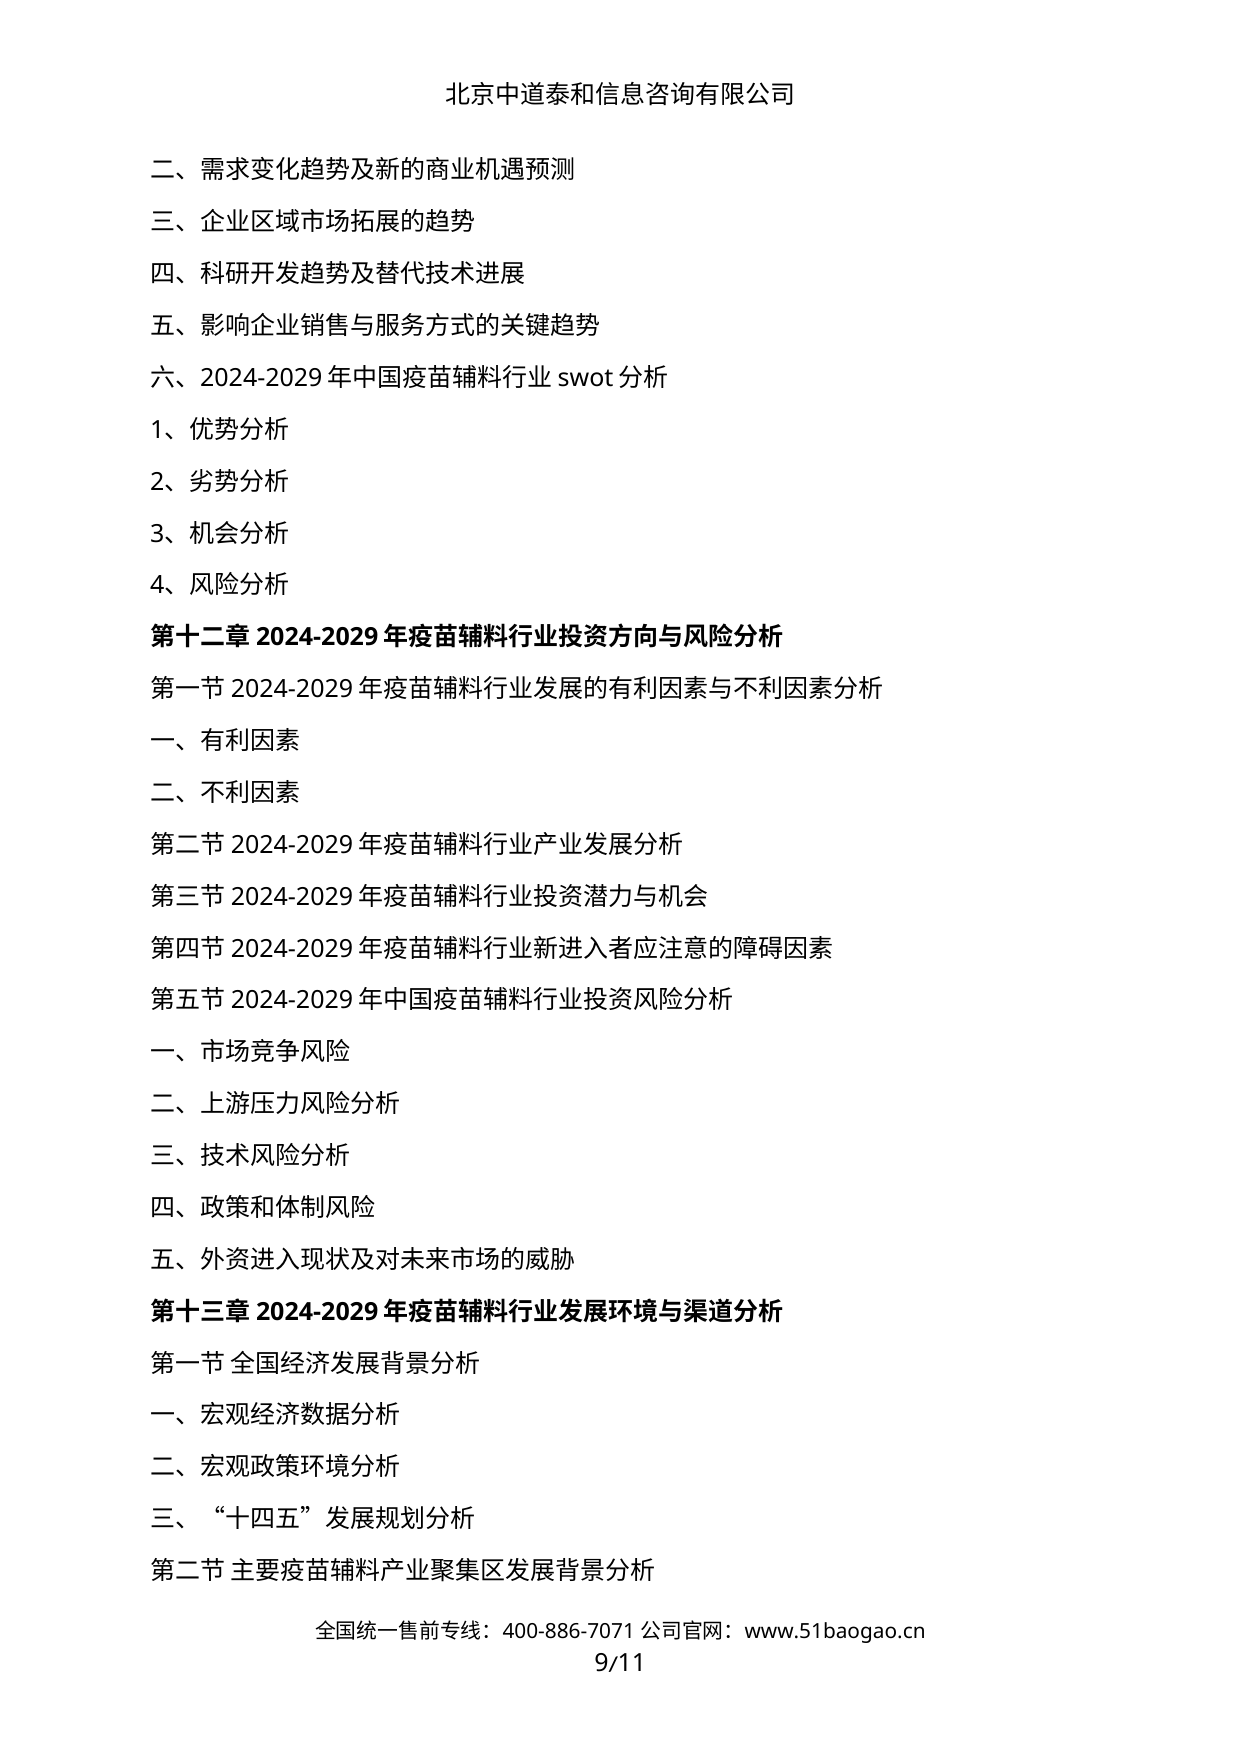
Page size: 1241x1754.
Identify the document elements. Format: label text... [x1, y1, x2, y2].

text 一、宏观经济数据分析 [150, 1395, 1090, 1431]
text 五、影响企业销售与服务方式的关键趋势 [150, 306, 1090, 342]
text 三、企业区域市场拓展的趋势 [150, 202, 1090, 238]
text 四、科研开发趋势及替代技术进展 [150, 254, 1090, 290]
text 第二节 主要疫苗辅料产业聚集区发展背景分析 [150, 1551, 1090, 1587]
text 四、政策和体制风险 [150, 1187, 1090, 1224]
text 一、有利因素 [150, 721, 1090, 757]
text 第四节 2024-2029年疫苗辅料行业新进入者应注意的障碍因素 [150, 928, 1090, 964]
text 4、风险分析 [150, 565, 1090, 601]
text 第十二章 2024-2029年疫苗辅料行业投资方向与风险分析 [150, 617, 1090, 653]
text 六、2024-2029年中国疫苗辅料行业swot分析 [150, 357, 1090, 394]
text 3、机会分析 [150, 513, 1090, 549]
text 第二节 2024-2029年疫苗辅料行业产业发展分析 [150, 824, 1090, 861]
text 五、外资进入现状及对未来市场的威胁 [150, 1239, 1090, 1276]
text 二、不利因素 [150, 772, 1090, 809]
text 第十三章 2024-2029年疫苗辅料行业发展环境与渠道分析 [150, 1291, 1090, 1327]
text 一、市场竞争风险 [150, 1032, 1090, 1068]
text 二、宏观政策环境分析 [150, 1447, 1090, 1483]
text 2、劣势分析 [150, 461, 1090, 497]
text 第一节 全国经济发展背景分析 [150, 1343, 1090, 1379]
text 三、技术风险分析 [150, 1136, 1090, 1172]
text 二、需求变化趋势及新的商业机遇预测 [150, 150, 1090, 186]
text 第一节 2024-2029年疫苗辅料行业发展的有利因素与不利因素分析 [150, 669, 1090, 705]
text 1、优势分析 [150, 409, 1090, 446]
text 第三节 2024-2029年疫苗辅料行业投资潜力与机会 [150, 876, 1090, 912]
text 第五节 2024-2029年中国疫苗辅料行业投资风险分析 [150, 980, 1090, 1016]
text 二、上游压力风险分析 [150, 1084, 1090, 1120]
text 三、“十四五”发展规划分析 [150, 1499, 1090, 1535]
